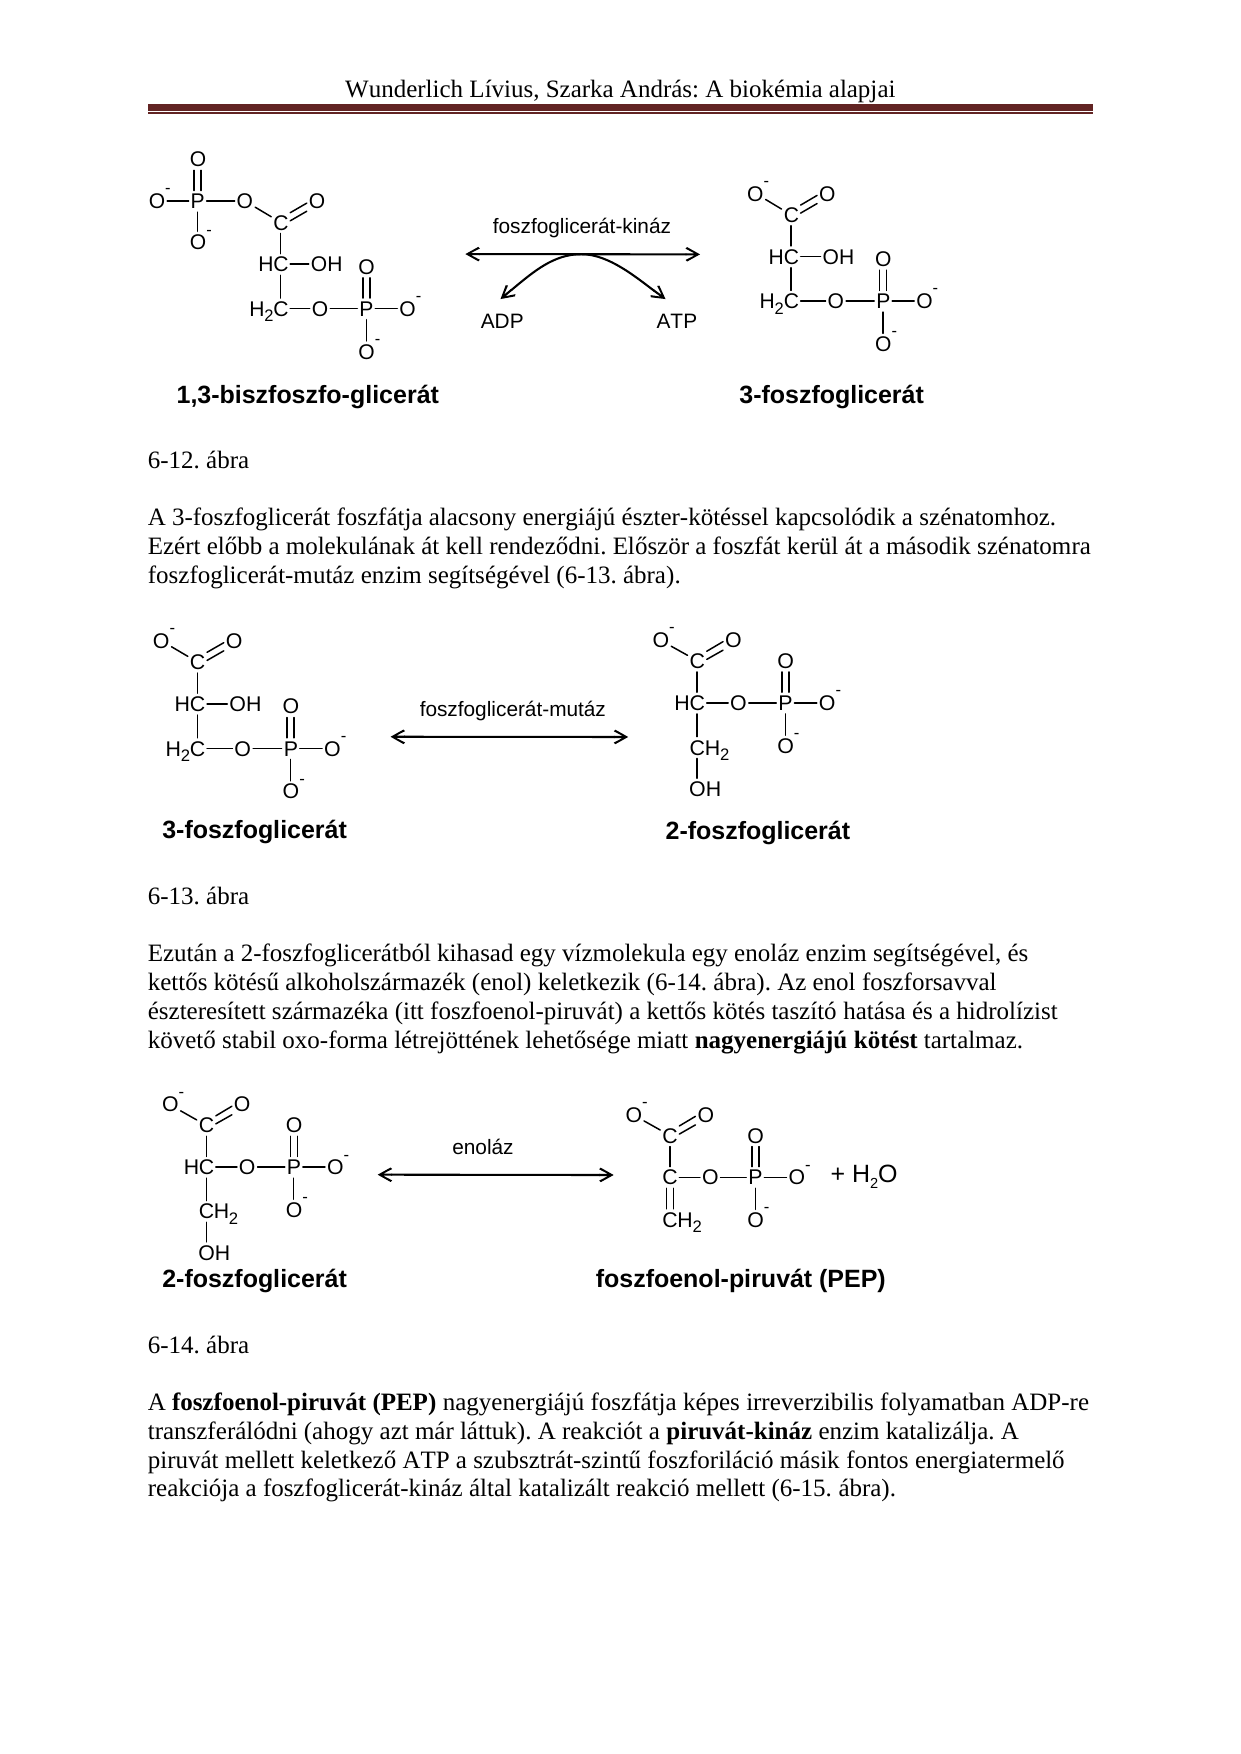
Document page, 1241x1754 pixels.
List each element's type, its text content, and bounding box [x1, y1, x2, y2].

text 6-12. ábra [148, 445, 1093, 474]
text Ezután a 2-foszfoglicerátból kihasad egy vízmolekula egy enoláz enzim segítségével, és kettős kötésű alkoholszármazék (enol) keletkezik (6-14. ábra). Az enol foszforsavval észteresített származéka (itt foszfoenol-piruvát) a kettős kötés taszító hatása és a hidrolízist követő stabil oxo-forma létrejöttének lehetősége miatt nagyenergiájú kötést tartalmaz. [148, 938, 1093, 1053]
text A foszfoenol-piruvát (PEP) nagyenergiájú foszfátja képes irreverzibilis folyamatban ADP-re transzferálódni (ahogy azt már láttuk). A reakciót a piruvát-kináz enzim katalizálja. A piruvát mellett keletkező ATP a szubsztrát-szintű foszforiláció másik fontos energiatermelő reakciója a foszfoglicerát-kináz által katalizált reakció mellett (6-15. ábra). [148, 1387, 1093, 1502]
text A 3-foszfoglicerát foszfátja alacsony energiájú észter-kötéssel kapcsolódik a szénatomhoz. Ezért előbb a molekulának át kell rendeződni. Először a foszfát kerül át a második szénatomra foszfoglicerát-mutáz enzim segítségével (6-13. ábra). [148, 502, 1093, 589]
text 6-14. ábra [148, 1330, 1093, 1358]
text 6-13. ábra [148, 881, 1093, 910]
